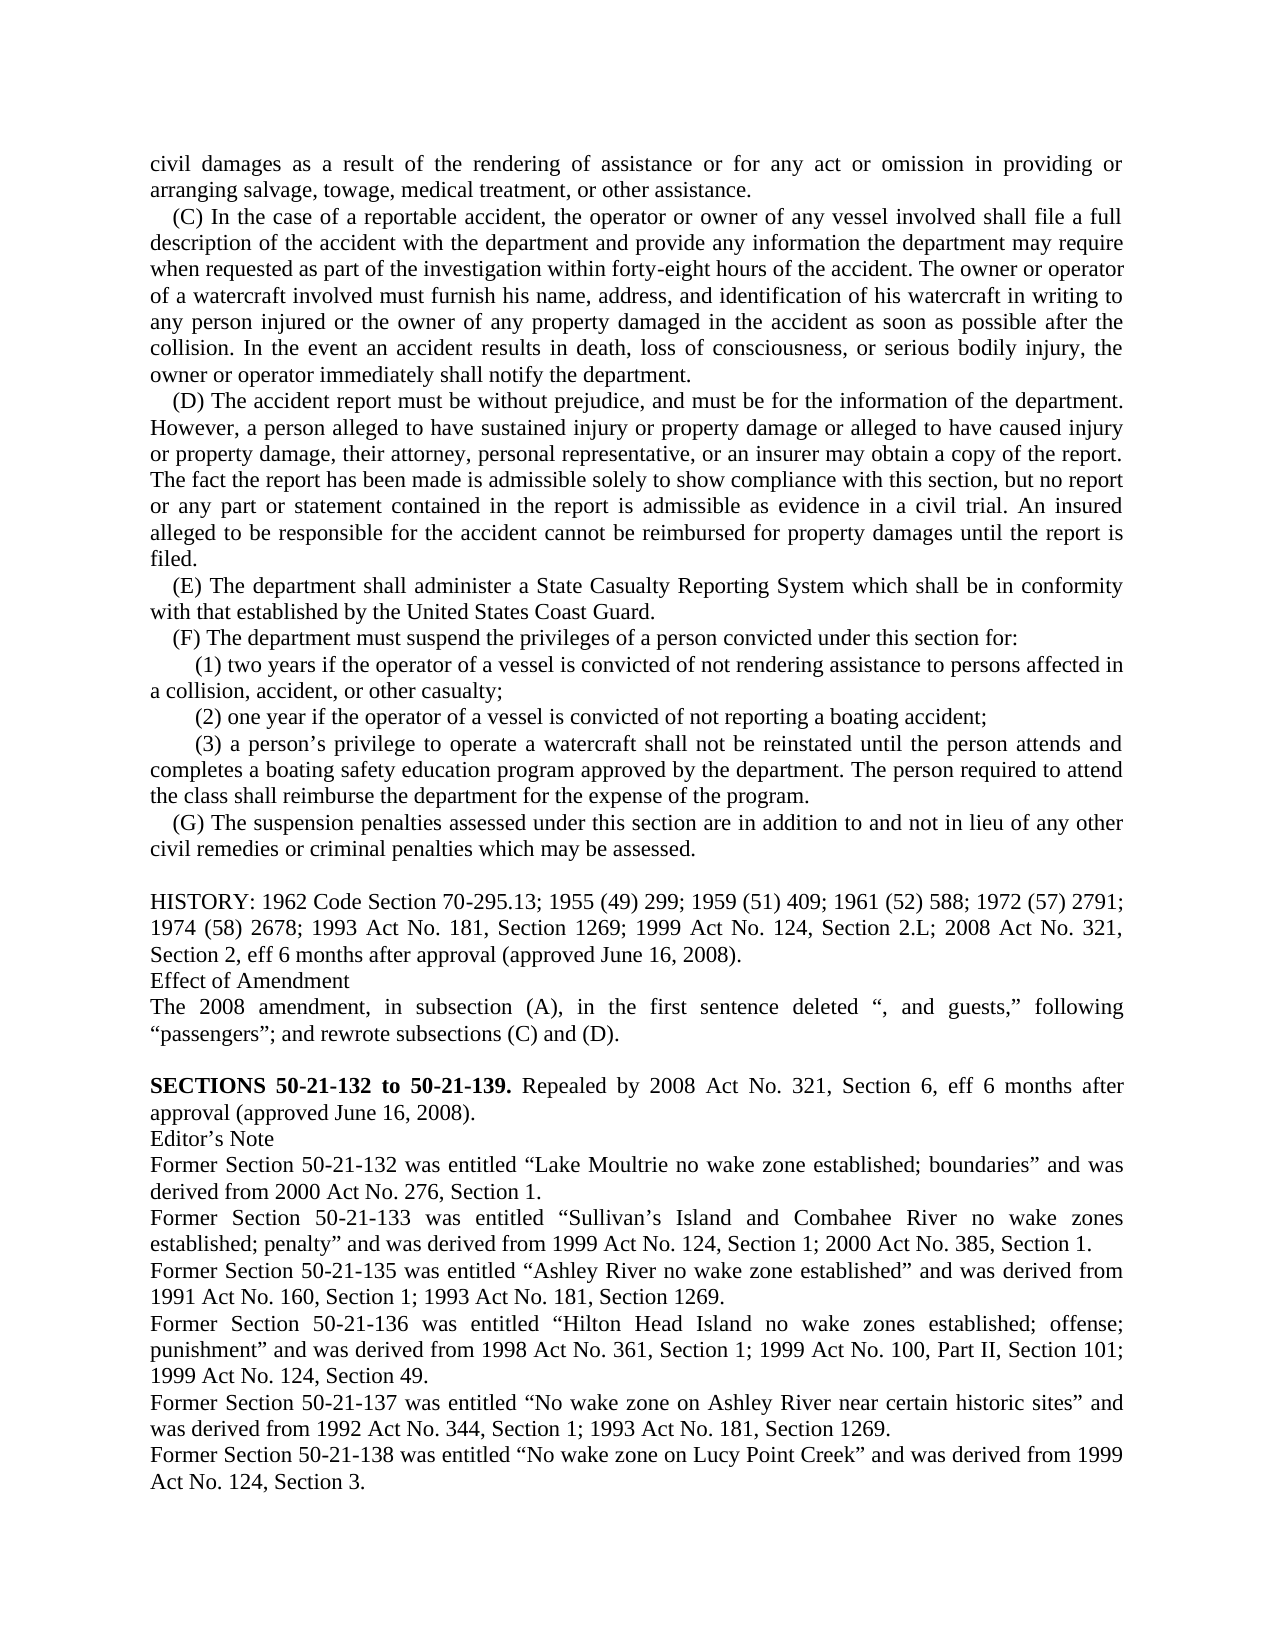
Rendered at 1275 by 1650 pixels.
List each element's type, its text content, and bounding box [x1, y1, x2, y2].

text (D) The accident report must be without prejudice, and must be for the information of the department. However, a person alleged to have sustained injury or property damage or alleged to have caused injury or property damage, their attorney, personal representative, or an insurer may obtain a copy of the report. The fact the report has been made is admissible solely to show compliance with this section, but no report or any part or statement contained in the report is admissible as evidence in a civil trial. An insured alleged to be responsible for the accident cannot be reimbursed for property damages until the report is filed. [150, 387, 1125, 572]
text Effect of Amendment [150, 967, 1125, 993]
text Former Section 50-21-133 was entitled “Sullivan’s Island and Combahee River no wake zones established; penalty” and was derived from 1999 Act No. 124, Section 1; 2000 Act No. 385, Section 1. [150, 1204, 1125, 1257]
text Editor’s Note [150, 1125, 1125, 1151]
text Former Section 50-21-132 was entitled “Lake Moultrie no wake zone established; boundaries” and was derived from 2000 Act No. 276, Section 1. [150, 1151, 1125, 1204]
text SECTIONS 50-21-132 to 50-21-139. Repealed by 2008 Act No. 321, Section 6, eff 6 months after approval (approved June 16, 2008). [150, 1072, 1125, 1125]
text (C) In the case of a reportable accident, the operator or owner of any vessel involved shall file a full description of the accident with the department and provide any information the department may require when requested as part of the investigation within forty-eight hours of the accident. The owner or operator of a watercraft involved must furnish his name, address, and identification of his watercraft in writing to any person injured or the owner of any property damaged in the accident as soon as possible after the collision. In the event an accident results in death, loss of consciousness, or serious bodily injury, the owner or operator immediately shall notify the department. [150, 203, 1125, 387]
text Former Section 50-21-136 was entitled “Hilton Head Island no wake zones established; offense; punishment” and was derived from 1998 Act No. 361, Section 1; 1999 Act No. 100, Part II, Section 101; 1999 Act No. 124, Section 49. [150, 1309, 1125, 1389]
text Former Section 50-21-135 was entitled “Ashley River no wake zone established” and was derived from 1991 Act No. 160, Section 1; 1993 Act No. 181, Section 1269. [150, 1257, 1125, 1309]
text Former Section 50-21-138 was entitled “No wake zone on Lucy Point Creek” and was derived from 1999 Act No. 124, Section 3. [150, 1441, 1125, 1494]
text HISTORY: 1962 Code Section 70-295.13; 1955 (49) 299; 1959 (51) 409; 1961 (52) 588; 1972 (57) 2791; 1974 (58) 2678; 1993 Act No. 181, Section 1269; 1999 Act No. 124, Section 2.L; 2008 Act No. 321, Section 2, eff 6 months after approval (approved June 16, 2008). [150, 888, 1125, 967]
text (F) The department must suspend the privileges of a person convicted under this section for: [150, 624, 1125, 651]
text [150, 150, 1125, 203]
text (3) a person’s privilege to operate a watercraft shall not be reinstated until the person attends and completes a boating safety education program approved by the department. The person required to attend the class shall reimburse the department for the expense of the program. [150, 730, 1125, 809]
text (1) two years if the operator of a vessel is convicted of not rendering assistance to persons affected in a collision, accident, or other casualty; [150, 651, 1125, 703]
text Former Section 50-21-137 was entitled “No wake zone on Ashley River near certain historic sites” and was derived from 1992 Act No. 344, Section 1; 1993 Act No. 181, Section 1269. [150, 1389, 1125, 1441]
text (E) The department shall administer a State Casualty Reporting System which shall be in conformity with that established by the United States Coast Guard. [150, 572, 1125, 624]
text (G) The suspension penalties assessed under this section are in addition to and not in lieu of any other civil remedies or criminal penalties which may be assessed. [150, 809, 1125, 862]
text The 2008 amendment, in subsection (A), in the first sentence deleted “, and guests,” following “passengers”; and rewrote subsections (C) and (D). [150, 993, 1125, 1046]
text (2) one year if the operator of a vessel is convicted of not reporting a boating accident; [150, 703, 1125, 730]
